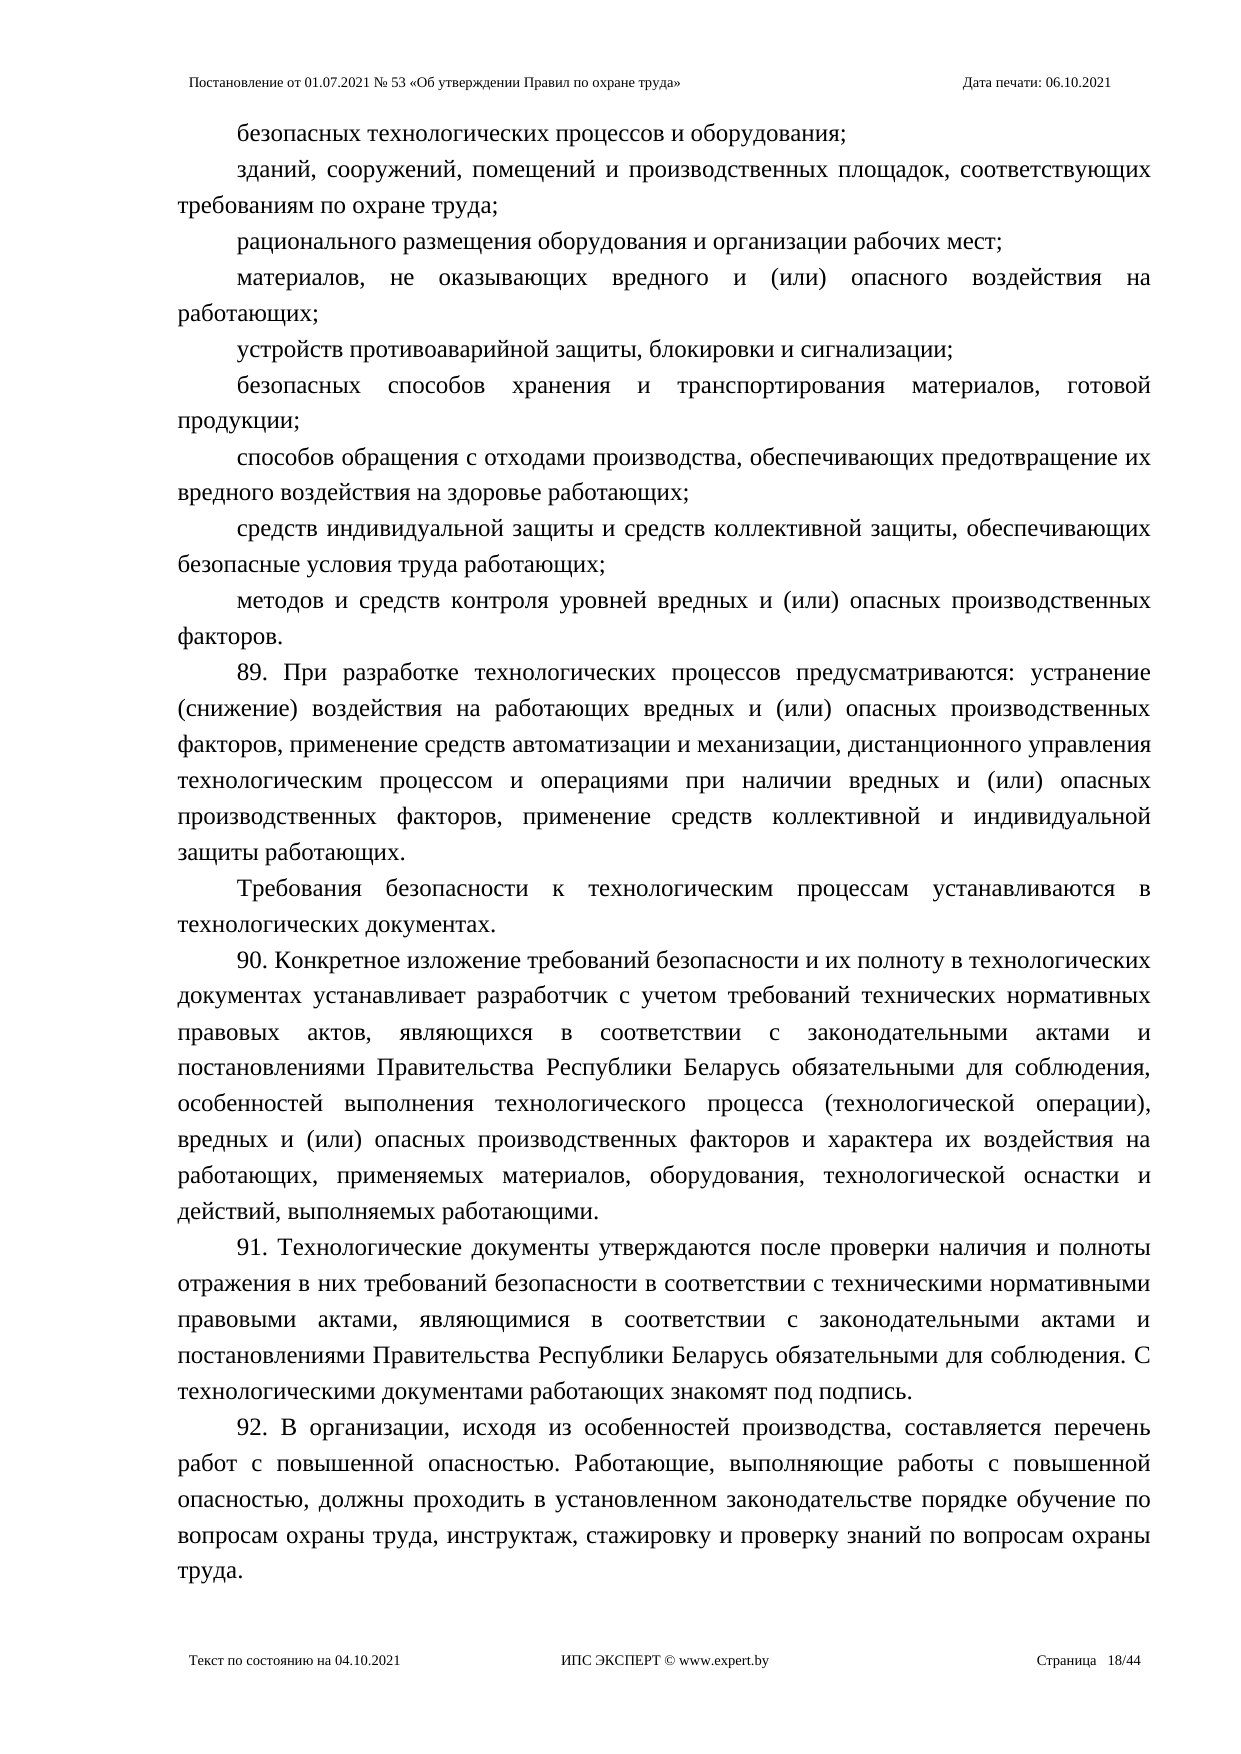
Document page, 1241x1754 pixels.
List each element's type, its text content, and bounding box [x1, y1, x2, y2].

text способов обращения с отходами производства, обеспечивающих предотвращение их вредного воздействия на здоровье работающих; [177, 442, 1152, 506]
text 90. Конкретное изложение требований безопасности и их полноту в технологических документах устанавливает разработчик с учетом требований технических нормативных правовых актов, являющихся в соответствии с законодательными актами и постановлениями Правительства Республики Беларусь обязательными для соблюдения, особенностей выполнения технологического процесса (технологической операции), вредных и (или) опасных производственных факторов и характера их воздействия на работающих, применяемых материалов, оборудования, технологической оснастки и действий, выполняемых работающими. [177, 945, 1152, 1225]
text средств индивидуальной защиты и средств коллективной защиты, обеспечивающих безопасные условия труда работающих; [177, 513, 1152, 578]
text материалов, не оказывающих вредного и (или) опасного воздействия на работающих; [177, 262, 1152, 327]
text методов и средств контроля уровней вредных и (или) опасных производственных факторов. [177, 585, 1152, 650]
text безопасных технологических процессов и оборудования; [177, 118, 1152, 147]
text 92. В организации, исходя из особенностей производства, составляется перечень работ с повышенной опасностью. Работающие, выполняющие работы с повышенной опасностью, должны проходить в установленном законодательстве порядке обучение по вопросам охраны труда, инструктаж, стажировку и проверку знаний по вопросам охраны труда. [177, 1412, 1152, 1584]
text устройств противоаварийной защиты, блокировки и сигнализации; [177, 334, 1152, 362]
text 91. Технологические документы утверждаются после проверки наличия и полноты отражения в них требований безопасности в соответствии с техническими нормативными правовыми актами, являющимися в соответствии с законодательными актами и постановлениями Правительства Республики Беларусь обязательными для соблюдения. С технологическими документами работающих знакомят под подпись. [177, 1232, 1152, 1405]
text 89. При разработке технологических процессов предусматриваются: устранение (снижение) воздействия на работающих вредных и (или) опасных производственных факторов, применение средств автоматизации и механизации, дистанционного управления технологическим процессом и операциями при наличии вредных и (или) опасных производственных факторов, применение средств коллективной и индивидуальной защиты работающих. [177, 657, 1152, 866]
text безопасных способов хранения и транспортирования материалов, готовой продукции; [177, 370, 1152, 434]
text Требования безопасности к технологическим процессам устанавливаются в технологических документах. [177, 873, 1152, 937]
text рационального размещения оборудования и организации рабочих мест; [177, 226, 1152, 255]
text зданий, сооружений, помещений и производственных площадок, соответствующих требованиям по охране труда; [177, 154, 1152, 219]
